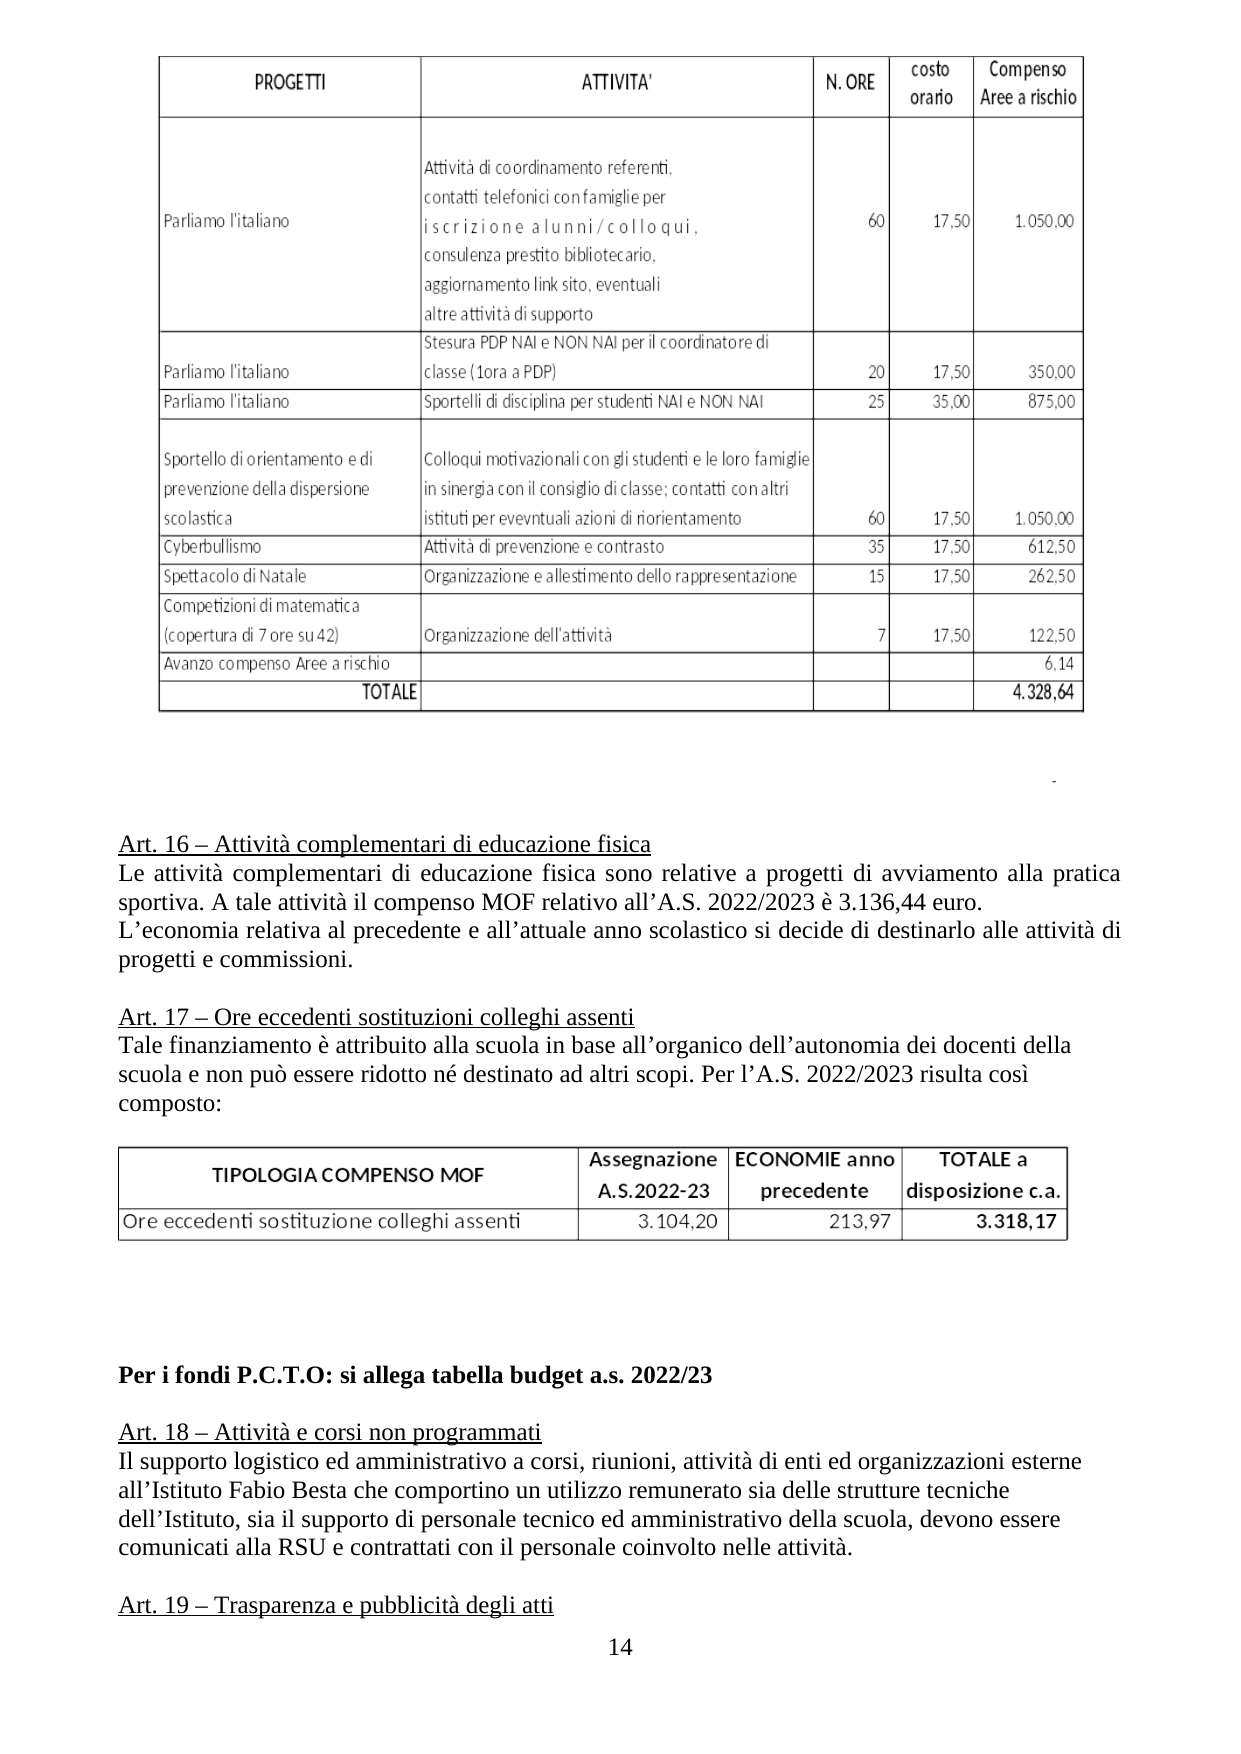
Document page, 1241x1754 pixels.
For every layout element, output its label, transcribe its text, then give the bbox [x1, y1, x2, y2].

text Tale finanziamento è attribuito alla scuola in base all’organico dell’autonomia dei docenti della scuola e non può essere ridotto né destinato ad altri scopi. Per l’A.S. 2022/2023 risulta così composto: [118, 1030, 1122, 1117]
text Art. 18 – Attività e corsi non programmati [118, 1417, 1122, 1446]
text Il supporto logistico ed amministrativo a corsi, riunioni, attività di enti ed organizzazioni esterne all’Istituto Fabio Besta che comportino un utilizzo remunerato sia delle strutture tecniche dell’Istituto, sia il supporto di personale tecnico ed amministrativo della scuola, devono essere comunicati alla RSU e contrattati con il personale coinvolto nelle attività. [118, 1446, 1122, 1561]
text Art. 16 – Attività complementari di educazione fisica [118, 829, 1122, 858]
text Art. 19 – Trasparenza e pubblicità degli atti [118, 1590, 1122, 1619]
text Le attività complementari di educazione fisica sono relative a progetti di avviamento alla pratica sportiva. A tale attività il compenso MOF relativo all’A.S. 2022/2023 è 3.136,44 euro. [118, 858, 1122, 915]
text Per i fondi P.C.T.O: si allega tabella budget a.s. 2022/23 [118, 1360, 1122, 1389]
text Art. 17 – Ore eccedenti sostituzioni colleghi assenti [118, 1002, 1122, 1030]
text L’economia relativa al precedente e all’attuale anno scolastico si decide di destinarlo alle attività di progetti e commissioni. [118, 915, 1122, 973]
